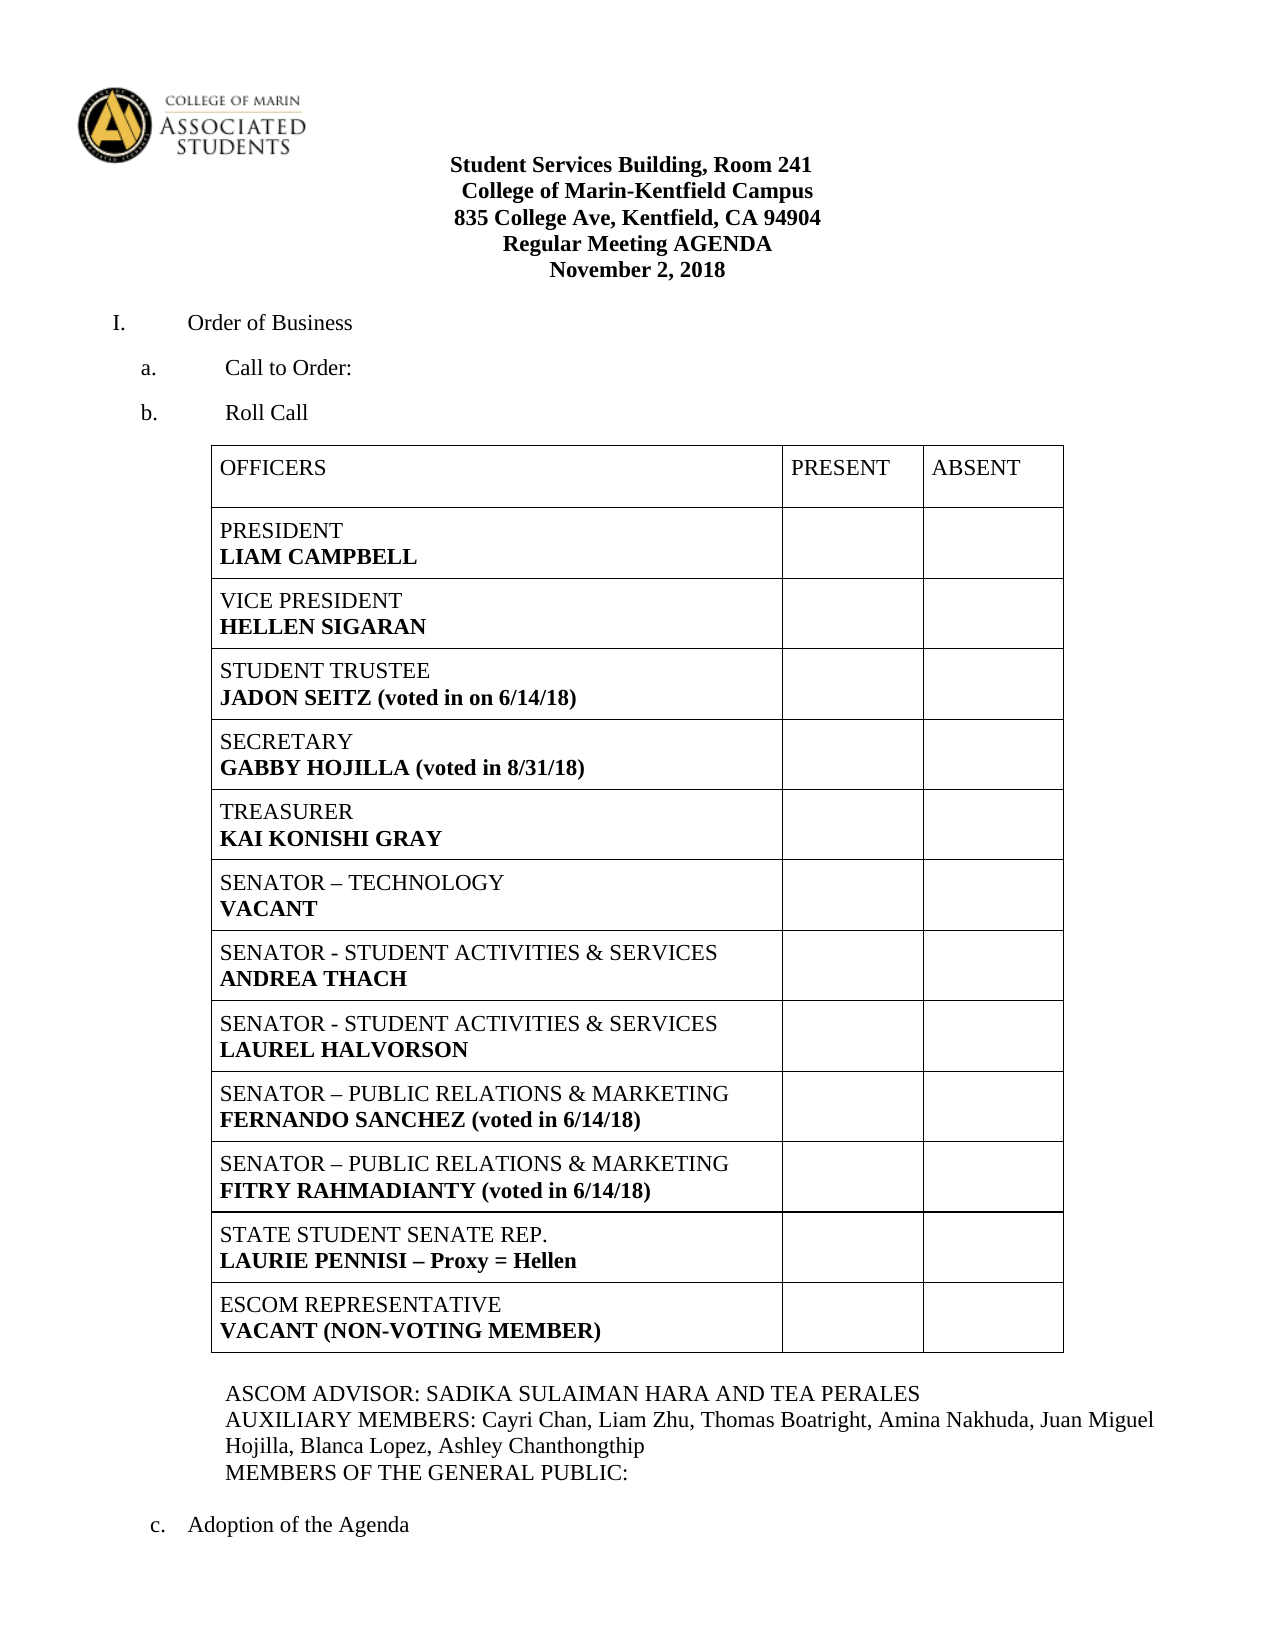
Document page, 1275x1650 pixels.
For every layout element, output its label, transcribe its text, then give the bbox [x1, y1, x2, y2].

table_cell VICE PRESIDENT HELLEN SIGARAN [212, 579, 782, 648]
table_cell [924, 720, 1063, 789]
text 835 College Ave, Kentfield, CA 94904 [75, 204, 1200, 230]
table_cell [924, 649, 1063, 718]
table_header OFFICERS [212, 446, 782, 507]
table_cell [783, 790, 923, 859]
text Regular Meeting AGENDA [75, 230, 1200, 256]
list Adoption of the Agenda [150, 1511, 1200, 1538]
table_cell [783, 931, 923, 1000]
list Order of Business [112, 309, 1200, 336]
table_cell SENATOR - STUDENT ACTIVITIES & SERVICES LAUREL HALVORSON [212, 1001, 782, 1071]
table_cell [783, 1283, 923, 1352]
table_cell [783, 860, 923, 930]
text AUXILIARY MEMBERS: Cayri Chan, Liam Zhu, Thomas Boatright, Amina Nakhuda, Juan Miguel [150, 1406, 1200, 1432]
table_cell [783, 720, 923, 789]
text ASCOM ADVISOR: SADIKA SULAIMAN HARA AND TEA PERALES [150, 1380, 1200, 1406]
table_cell [924, 579, 1063, 648]
text College of Marin-Kentfield Campus [75, 177, 1200, 204]
table_cell [924, 860, 1063, 930]
table_cell STUDENT TRUSTEE JADON SEITZ (voted in on 6/14/18) [212, 649, 782, 718]
table_cell [783, 649, 923, 718]
picture [75, 75, 314, 173]
table_cell TREASURER KAI KONISHI GRAY [212, 790, 782, 859]
table_cell PRESIDENT LIAM CAMPBELL [212, 508, 782, 578]
table_cell [783, 1213, 923, 1282]
table_cell [783, 1001, 923, 1071]
table_cell [924, 931, 1063, 1000]
table_cell ESCOM REPRESENTATIVE VACANT (NON-VOTING MEMBER) [212, 1283, 782, 1352]
table_cell SENATOR – PUBLIC RELATIONS & MARKETING FERNANDO SANCHEZ (voted in 6/14/18) [212, 1072, 782, 1141]
table_cell [783, 1142, 923, 1211]
table_cell [783, 508, 923, 578]
table_cell SECRETARY GABBY HOJILLA (voted in 8/31/18) [212, 720, 782, 789]
table_cell [783, 1072, 923, 1141]
text MEMBERS OF THE GENERAL PUBLIC: [150, 1459, 1200, 1485]
table_cell [924, 1142, 1063, 1211]
text Student Services Building, Room 241 [75, 75, 1200, 177]
table_cell [924, 1001, 1063, 1071]
table_cell [783, 579, 923, 648]
table_cell SENATOR - STUDENT ACTIVITIES & SERVICES ANDREA THACH [212, 931, 782, 1000]
table_cell [924, 1283, 1063, 1352]
table_cell [924, 790, 1063, 859]
text November 2, 2018 [75, 256, 1200, 283]
table_cell [924, 1072, 1063, 1141]
table_cell STATE STUDENT SENATE REP. LAURIE PENNISI – Proxy = Hellen [212, 1213, 782, 1282]
text Hojilla, Blanca Lopez, Ashley Chanthongthip [150, 1432, 1200, 1459]
list Roll Call [141, 399, 1200, 426]
table_cell [924, 1213, 1063, 1282]
table_cell SENATOR – TECHNOLOGY VACANT [212, 860, 782, 930]
table_cell [924, 508, 1063, 578]
table_header ABSENT [924, 446, 1063, 507]
list Call to Order: [141, 354, 1200, 381]
table_header PRESENT [783, 446, 923, 507]
table_cell SENATOR – PUBLIC RELATIONS & MARKETING FITRY RAHMADIANTY (voted in 6/14/18) [212, 1142, 782, 1211]
